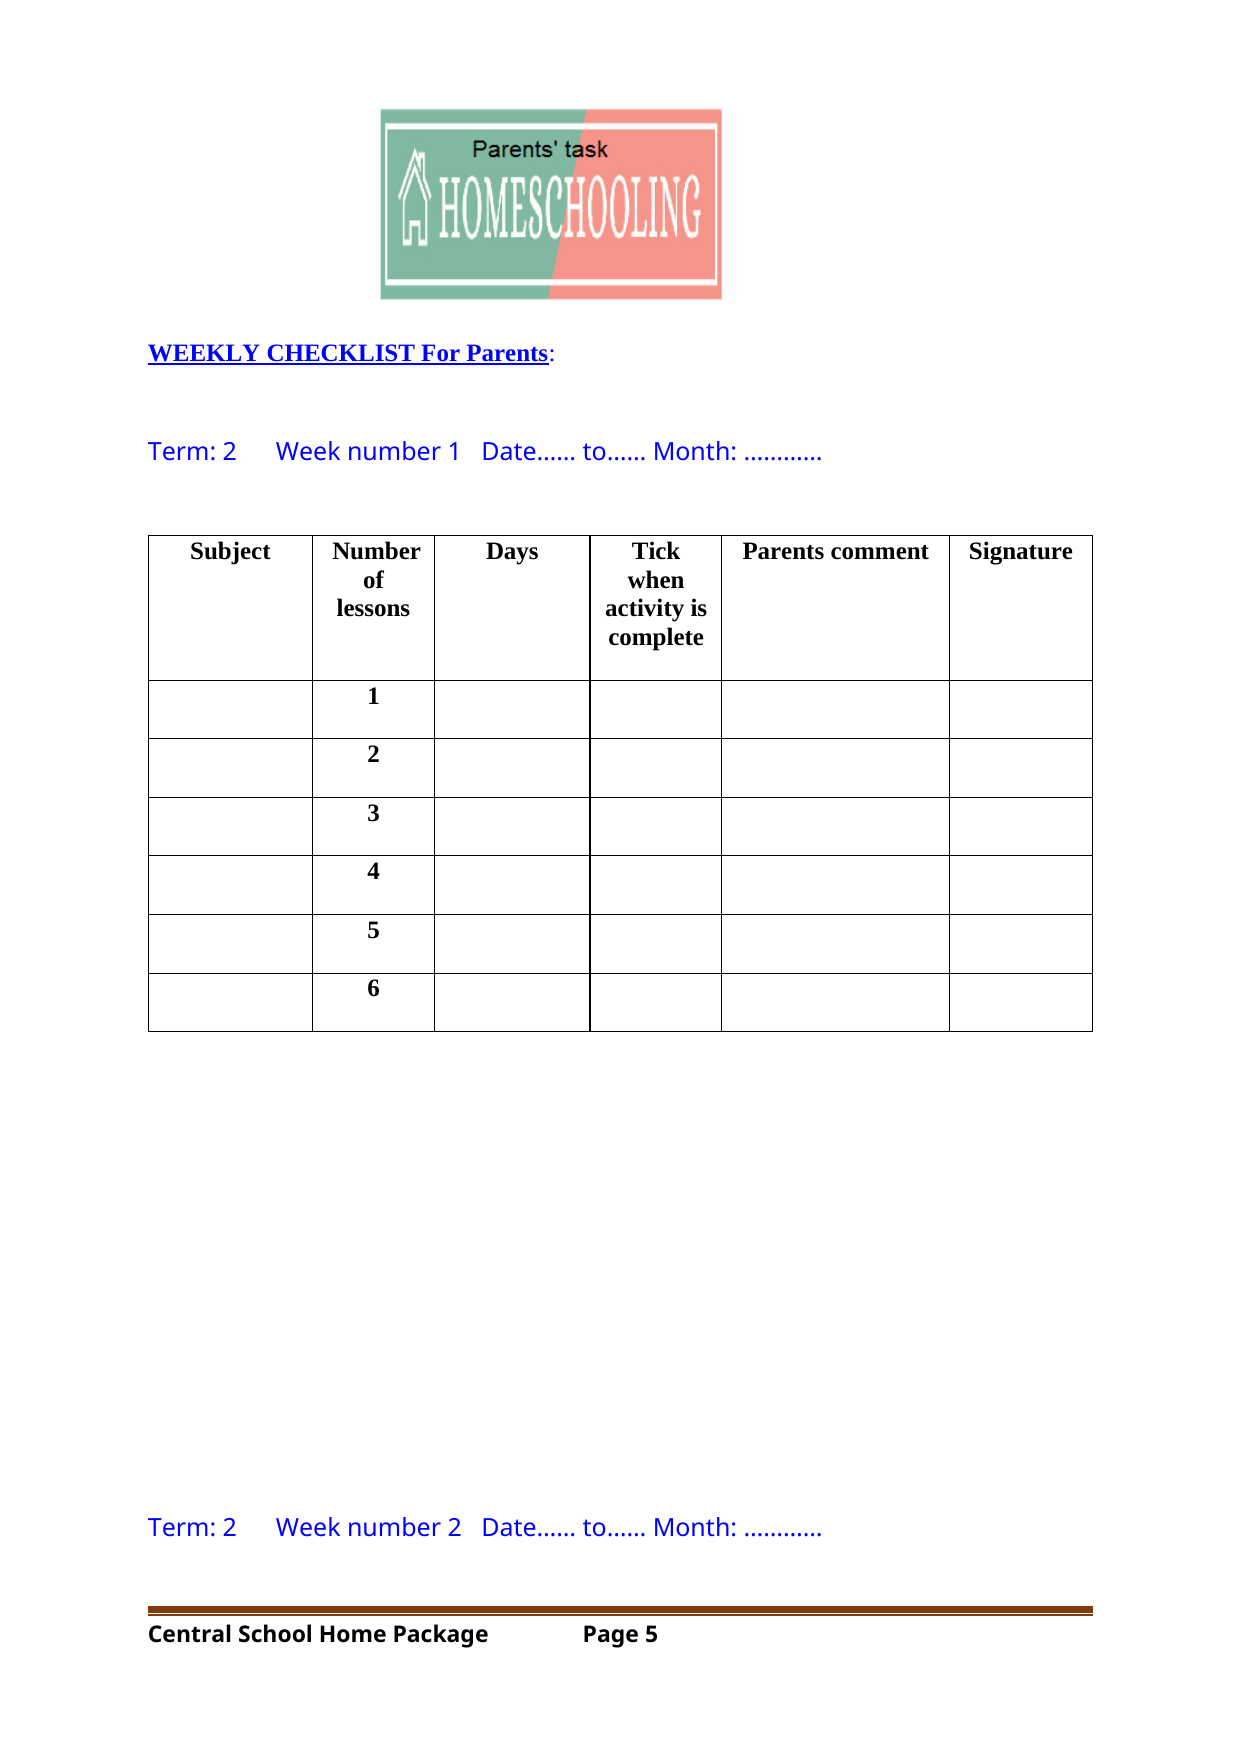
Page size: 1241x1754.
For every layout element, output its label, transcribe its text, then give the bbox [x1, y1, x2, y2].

table_cell [591, 974, 721, 1031]
table_cell [722, 681, 949, 738]
table_cell [950, 974, 1092, 1031]
table_header Parents comment [722, 536, 949, 680]
text Term: 2 Week number 1 Date…… to…… Month: ………… [148, 434, 1093, 468]
table_cell [722, 798, 949, 855]
table_cell [950, 739, 1092, 797]
table_cell [722, 974, 949, 1031]
table_cell 4 [313, 856, 434, 914]
table_cell [149, 798, 312, 855]
table_header Tick when activity is complete [591, 536, 721, 680]
table_cell [591, 915, 721, 972]
table_cell [149, 856, 312, 914]
table_cell 1 [313, 681, 434, 738]
table_cell [591, 681, 721, 738]
table_cell [722, 915, 949, 972]
table_cell [435, 974, 589, 1031]
table_cell [950, 856, 1092, 914]
table_cell [950, 798, 1092, 855]
table_cell [591, 739, 721, 797]
table_cell 3 [313, 798, 434, 855]
table_header Subject [149, 536, 312, 680]
table_cell [149, 915, 312, 972]
table_header Number of lessons [313, 536, 434, 680]
table_cell [149, 739, 312, 797]
table_cell [591, 798, 721, 855]
table_cell 6 [313, 974, 434, 1031]
table_cell 2 [313, 739, 434, 797]
table_header Signature [950, 536, 1092, 680]
table_cell [149, 681, 312, 738]
table_header Days [435, 536, 589, 680]
table_cell [950, 915, 1092, 972]
table_cell [722, 739, 949, 797]
table_cell [435, 915, 589, 972]
table_cell [722, 856, 949, 914]
table_cell [435, 856, 589, 914]
table_cell [950, 681, 1092, 738]
text Term: 2 Week number 2 Date…… to…… Month: ………… [148, 1509, 1093, 1543]
picture [374, 105, 734, 302]
table_cell [435, 739, 589, 797]
table_cell [591, 856, 721, 914]
table_cell [435, 798, 589, 855]
text WEEKLY CHECKLIST For Parents: [148, 338, 1093, 367]
table_cell [435, 681, 589, 738]
table_cell 5 [313, 915, 434, 972]
table_cell [149, 974, 312, 1031]
